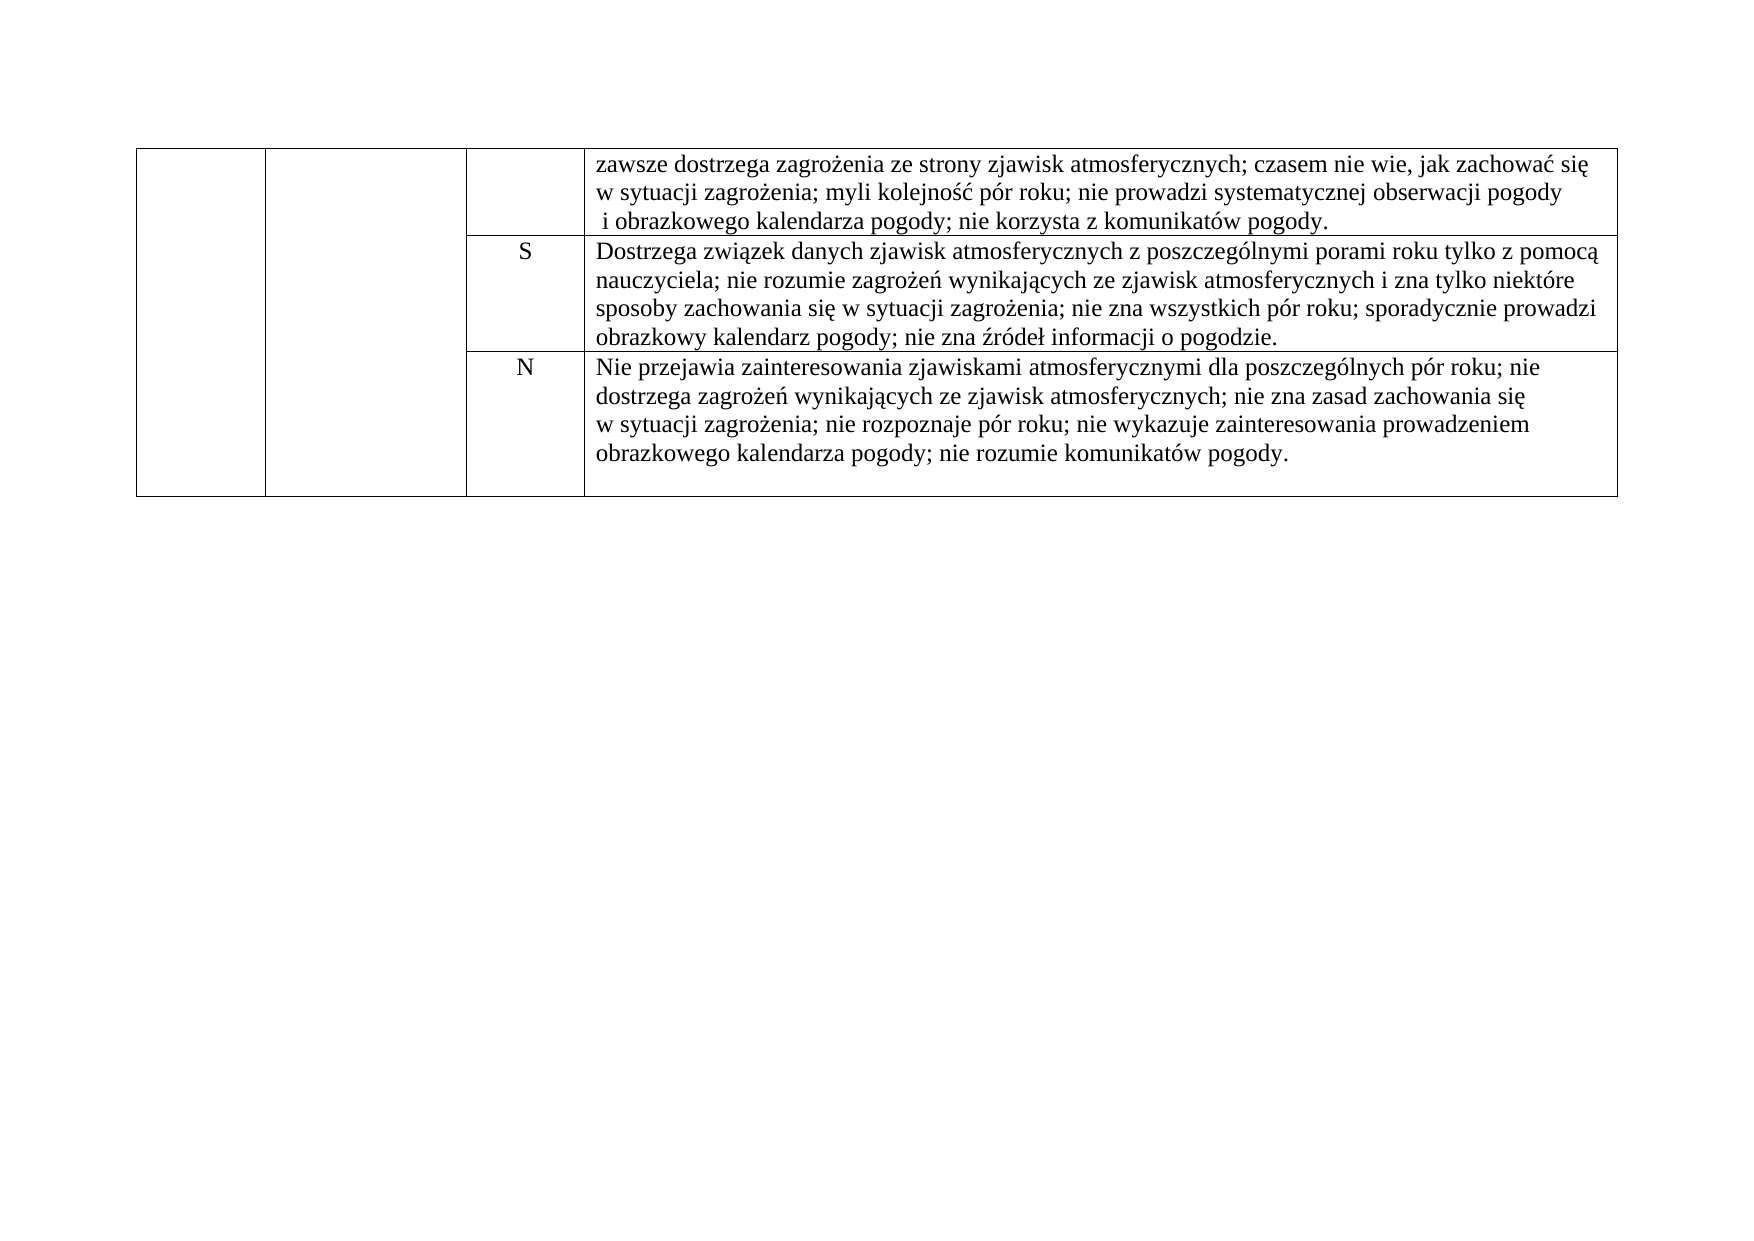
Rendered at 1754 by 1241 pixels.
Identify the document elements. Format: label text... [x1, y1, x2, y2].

table_cell Dostrzega związek danych zjawisk atmosferycznych z poszczególnymi porami roku tylko z pomocą nauczyciela; nie rozumie zagrożeń wynikających ze zjawisk atmosferycznych i zna tylko niektóre sposoby zachowania się w sytuacji zagrożenia; nie zna wszystkich pór roku; sporadycznie prowadzi obrazkowy kalendarz pogody; nie zna źródeł informacji o pogodzie. [585, 236, 1617, 351]
table_cell N [467, 352, 584, 496]
table_cell Nie przejawia zainteresowania zjawiskami atmosferycznymi dla poszczególnych pór roku; nie dostrzega zagrożeń wynikających ze zjawisk atmosferycznych; nie zna zasad zachowania się w sytuacji zagrożenia; nie rozpoznaje pór roku; nie wykazuje zainteresowania prowadzeniem obrazkowego kalendarza pogody; nie rozumie komunikatów pogody. [585, 352, 1617, 496]
table_cell P [467, 149, 584, 235]
table_cell S [467, 236, 584, 351]
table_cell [585, 149, 1617, 235]
